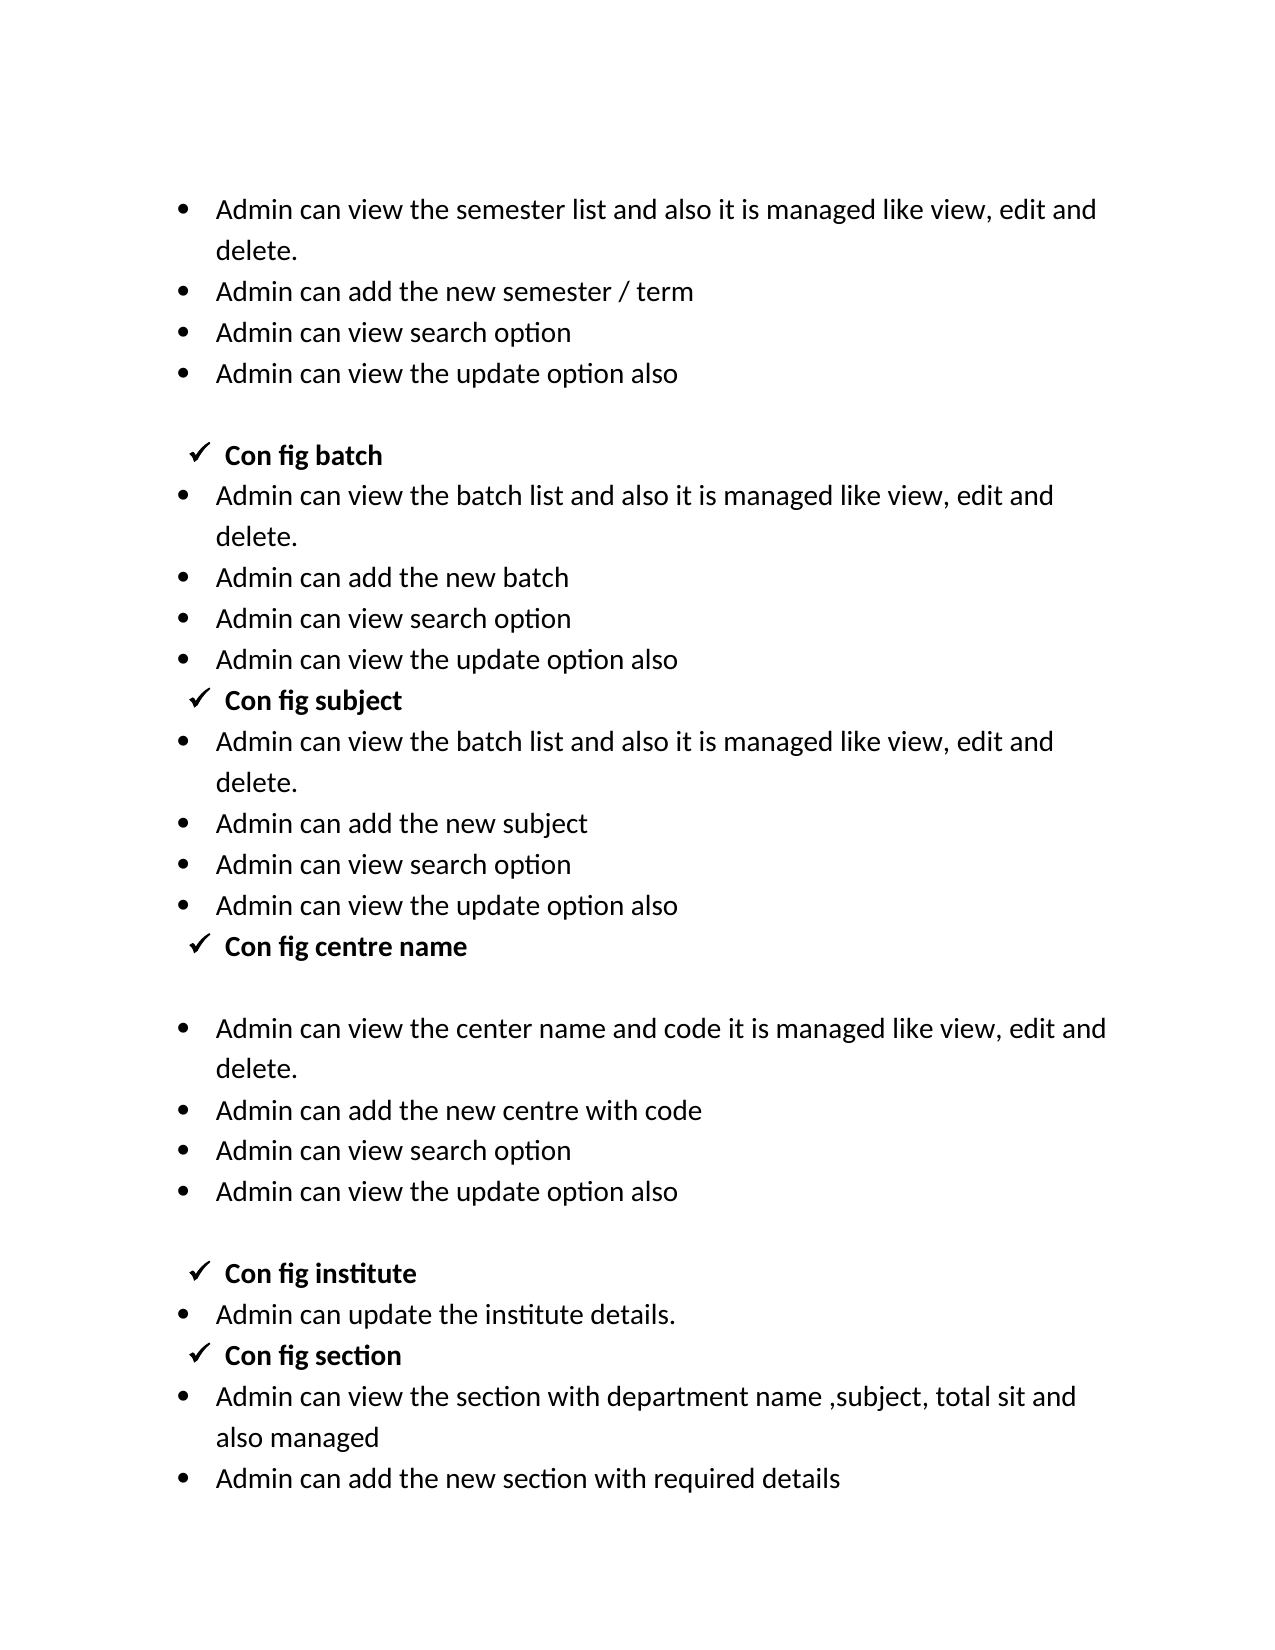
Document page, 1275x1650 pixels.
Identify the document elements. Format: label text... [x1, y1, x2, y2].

list Admin can view search option [178, 314, 1125, 349]
list Admin can view the update option also [178, 641, 1125, 677]
list Admin can update the institute details. [178, 1296, 1125, 1332]
list Admin can view the update option also [178, 355, 1125, 390]
list Admin can view search option [178, 1132, 1125, 1168]
list Admin can add the new subject [178, 805, 1125, 841]
list Admin can add the new centre with code [178, 1092, 1125, 1127]
list Admin can view search option [178, 600, 1125, 636]
list Admin can add the new semester / term [178, 273, 1125, 308]
list Admin can add the new batch [178, 559, 1125, 595]
list Admin can view the center name and code it is managed like view, edit and delete. [178, 1010, 1125, 1086]
list Admin can view the semester list and also it is managed like view, edit and delete. [178, 191, 1125, 267]
list Admin can view the batch list and also it is managed like view, edit and delete. [178, 477, 1125, 554]
list Con fig subject [187, 682, 1125, 718]
list Admin can add the new section with required details [178, 1460, 1125, 1496]
list Con fig centre name [187, 928, 1125, 963]
list Con fig batch [187, 437, 1125, 472]
list Con fig institute [187, 1255, 1125, 1291]
list Admin can view the update option also [178, 887, 1125, 922]
list Admin can view search option [178, 846, 1125, 882]
list Admin can view the update option also [178, 1173, 1125, 1209]
list Con fig section [187, 1337, 1125, 1373]
list Admin can view the section with department name ,subject, total sit and also managed [178, 1378, 1125, 1455]
list Admin can view the batch list and also it is managed like view, edit and delete. [178, 723, 1125, 800]
